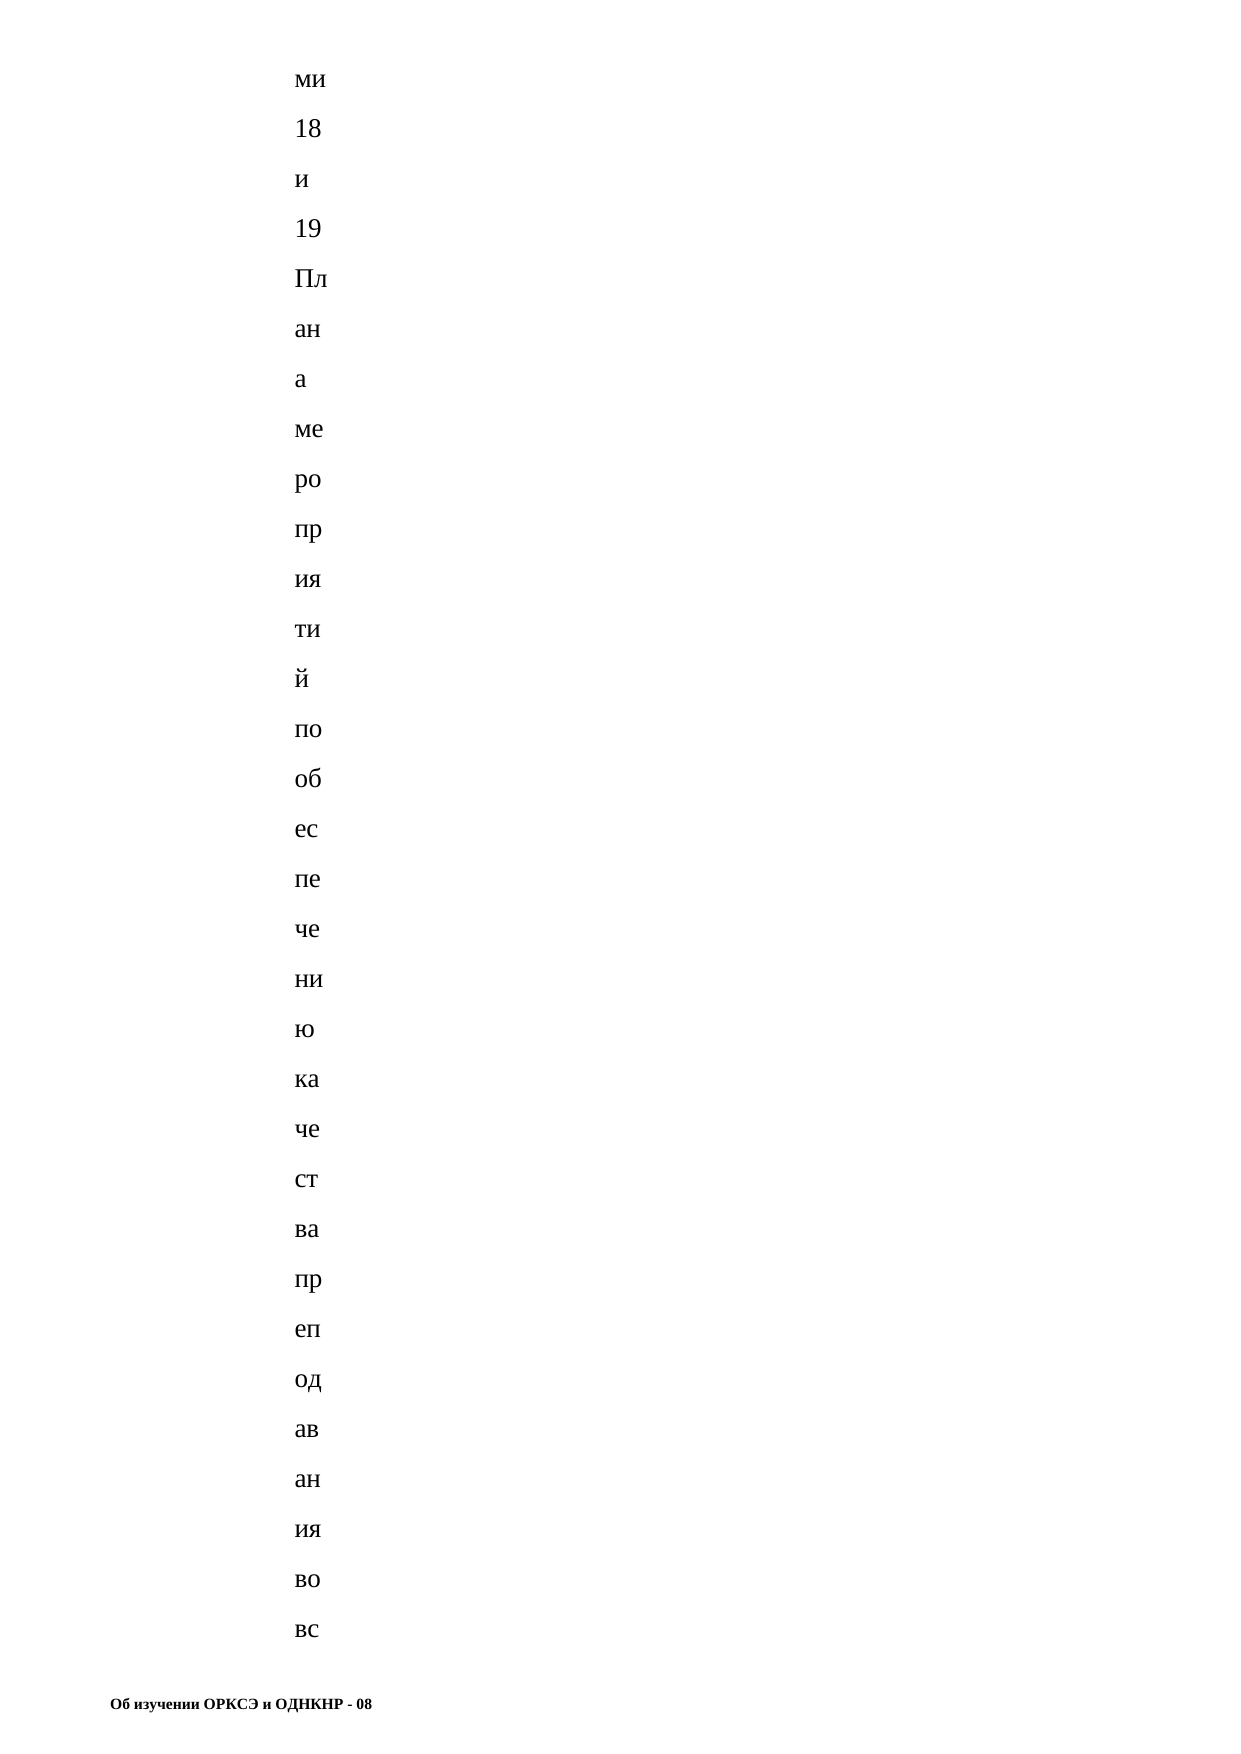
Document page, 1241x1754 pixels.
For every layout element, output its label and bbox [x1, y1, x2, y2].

text [294, 48, 331, 1648]
